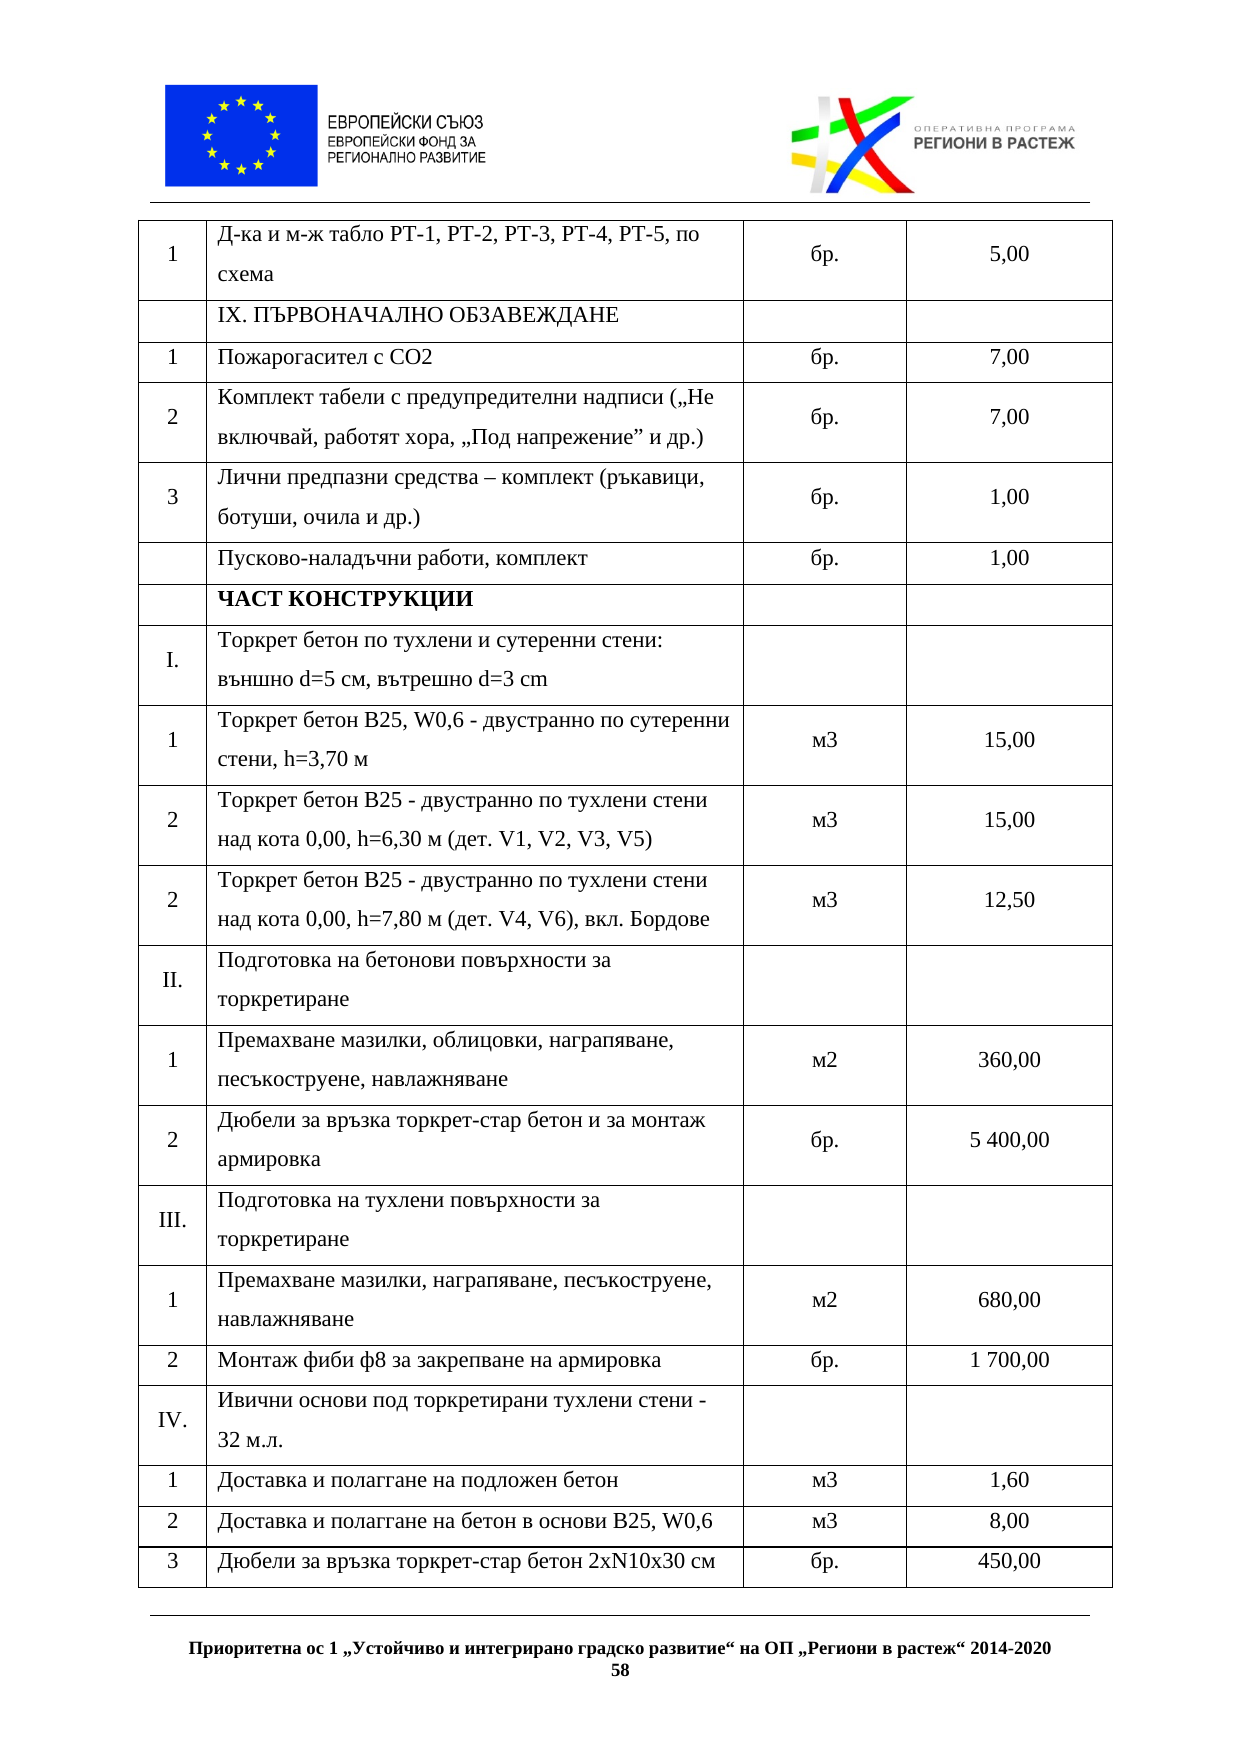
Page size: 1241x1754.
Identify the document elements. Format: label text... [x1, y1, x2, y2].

table_cell Торкрет бетон В25, W0,6 - двустранно по сутеренни стени, h=3,70 м [207, 706, 743, 785]
table_cell [139, 543, 206, 584]
picture [150, 73, 513, 200]
table_cell 2 [139, 786, 206, 865]
table_cell 1 [139, 1026, 206, 1105]
table_cell Подготовка на бетонови повърхности за торкретиране [207, 946, 743, 1025]
table_cell бр. [744, 383, 906, 462]
table_cell Подготовка на тухлени повърхности за торкретиране [207, 1186, 743, 1265]
table_cell 15,00 [907, 786, 1112, 865]
table_cell [139, 301, 206, 342]
table_cell [907, 1386, 1112, 1465]
table_cell 450,00 [907, 1548, 1112, 1587]
table_cell 12,50 [907, 866, 1112, 945]
table_cell [139, 585, 206, 625]
table_cell Дюбели за връзка торкрет-стар бетон 2хN10x30 см [207, 1548, 743, 1587]
table_cell м3 [744, 866, 906, 945]
table_cell 15,00 [907, 706, 1112, 785]
table_cell [907, 585, 1112, 625]
table_cell 2 [139, 1507, 206, 1546]
table_cell 5,00 [907, 221, 1112, 299]
table_cell Торкрет бетон по тухлени и сутеренни стени: външно d=5 см, вътрешно d=3 cm [207, 626, 743, 705]
table_cell III. [139, 1186, 206, 1265]
table_cell 1 [139, 221, 206, 299]
table_cell [744, 1186, 906, 1265]
table_cell бр. [744, 221, 906, 299]
table_cell [907, 626, 1112, 705]
table_cell 1 [139, 1466, 206, 1506]
table_cell 1,00 [907, 463, 1112, 542]
table_cell [744, 946, 906, 1025]
table_cell [907, 1186, 1112, 1265]
table_cell м2 [744, 1026, 906, 1105]
table_cell IX. ПЪРВОНАЧАЛНО ОБЗАВЕЖДАНЕ [207, 301, 743, 342]
table_cell 1,60 [907, 1466, 1112, 1506]
table_cell [744, 585, 906, 625]
table_cell Премахване мазилки, награпяване, песъкоструене, навлажняване [207, 1266, 743, 1345]
table_cell 1 [139, 706, 206, 785]
table_cell Ивични основи под торкретирани тухлени стени - 32 м.л. [207, 1386, 743, 1465]
table_cell 8,00 [907, 1507, 1112, 1546]
table_cell м3 [744, 1507, 906, 1546]
table_cell Пожарогасител с СО2 [207, 343, 743, 382]
table_cell м3 [744, 706, 906, 785]
table_cell 360,00 [907, 1026, 1112, 1105]
table_cell Пусково-наладъчни работи, комплект [207, 543, 743, 584]
table_cell [744, 1386, 906, 1465]
table_cell 1,00 [907, 543, 1112, 584]
table_cell 5 400,00 [907, 1106, 1112, 1185]
table_cell ЧАСТ КОНСТРУКЦИИ [207, 585, 743, 625]
table_cell Доставка и полаггане на подложен бетон [207, 1466, 743, 1506]
table_cell 2 [139, 1106, 206, 1185]
table_cell бр. [744, 1548, 906, 1587]
table_cell Премахване мазилки, облицовки, награпяване, песъкоструене, навлажняване [207, 1026, 743, 1105]
table_cell 2 [139, 383, 206, 462]
table_cell 2 [139, 1346, 206, 1385]
table_cell 3 [139, 463, 206, 542]
table_cell Дюбели за връзка торкрет-стар бетон и за монтаж армировка [207, 1106, 743, 1185]
table_cell [744, 301, 906, 342]
table_cell Доставка и полаггане на бетон в основи В25, W0,6 [207, 1507, 743, 1546]
table_cell бр. [744, 1106, 906, 1185]
table_cell IV. [139, 1386, 206, 1465]
table_cell [907, 946, 1112, 1025]
table_cell бр. [744, 343, 906, 382]
table_cell 3 [139, 1548, 206, 1587]
table_cell бр. [744, 1346, 906, 1385]
table_cell м3 [744, 786, 906, 865]
table_cell бр. [744, 463, 906, 542]
table_cell бр. [744, 543, 906, 584]
table_cell 1 [139, 1266, 206, 1345]
table_cell м3 [744, 1466, 906, 1506]
table_cell 7,00 [907, 343, 1112, 382]
table_cell [907, 301, 1112, 342]
table_cell Комплект табели с предупредителни надписи („Не включвай, работят хора, „Под напрежение” и др.) [207, 383, 743, 462]
table_cell 7,00 [907, 383, 1112, 462]
table_cell Лични предпазни средства – комплект (ръкавици, ботуши, очила и др.) [207, 463, 743, 542]
table_cell I. [139, 626, 206, 705]
table_cell Монтаж фиби ф8 за закрепване на армировка [207, 1346, 743, 1385]
table_cell Торкрет бетон В25 - двустранно по тухлени стени над кота 0,00, h=6,30 м (дет. V1, V2, V3, V5) [207, 786, 743, 865]
picture [776, 88, 1095, 200]
table_cell м2 [744, 1266, 906, 1345]
table_cell 1 700,00 [907, 1346, 1112, 1385]
table_cell Д-ка и м-ж табло РТ-1, РТ-2, РТ-3, РТ-4, РТ-5, по схема [207, 221, 743, 299]
table_cell 2 [139, 866, 206, 945]
table_cell Торкрет бетон В25 - двустранно по тухлени стени над кота 0,00, h=7,80 м (дет. V4, V6), вкл. Бордове [207, 866, 743, 945]
table_cell II. [139, 946, 206, 1025]
table_cell [744, 626, 906, 705]
table_cell 680,00 [907, 1266, 1112, 1345]
table_cell 1 [139, 343, 206, 382]
